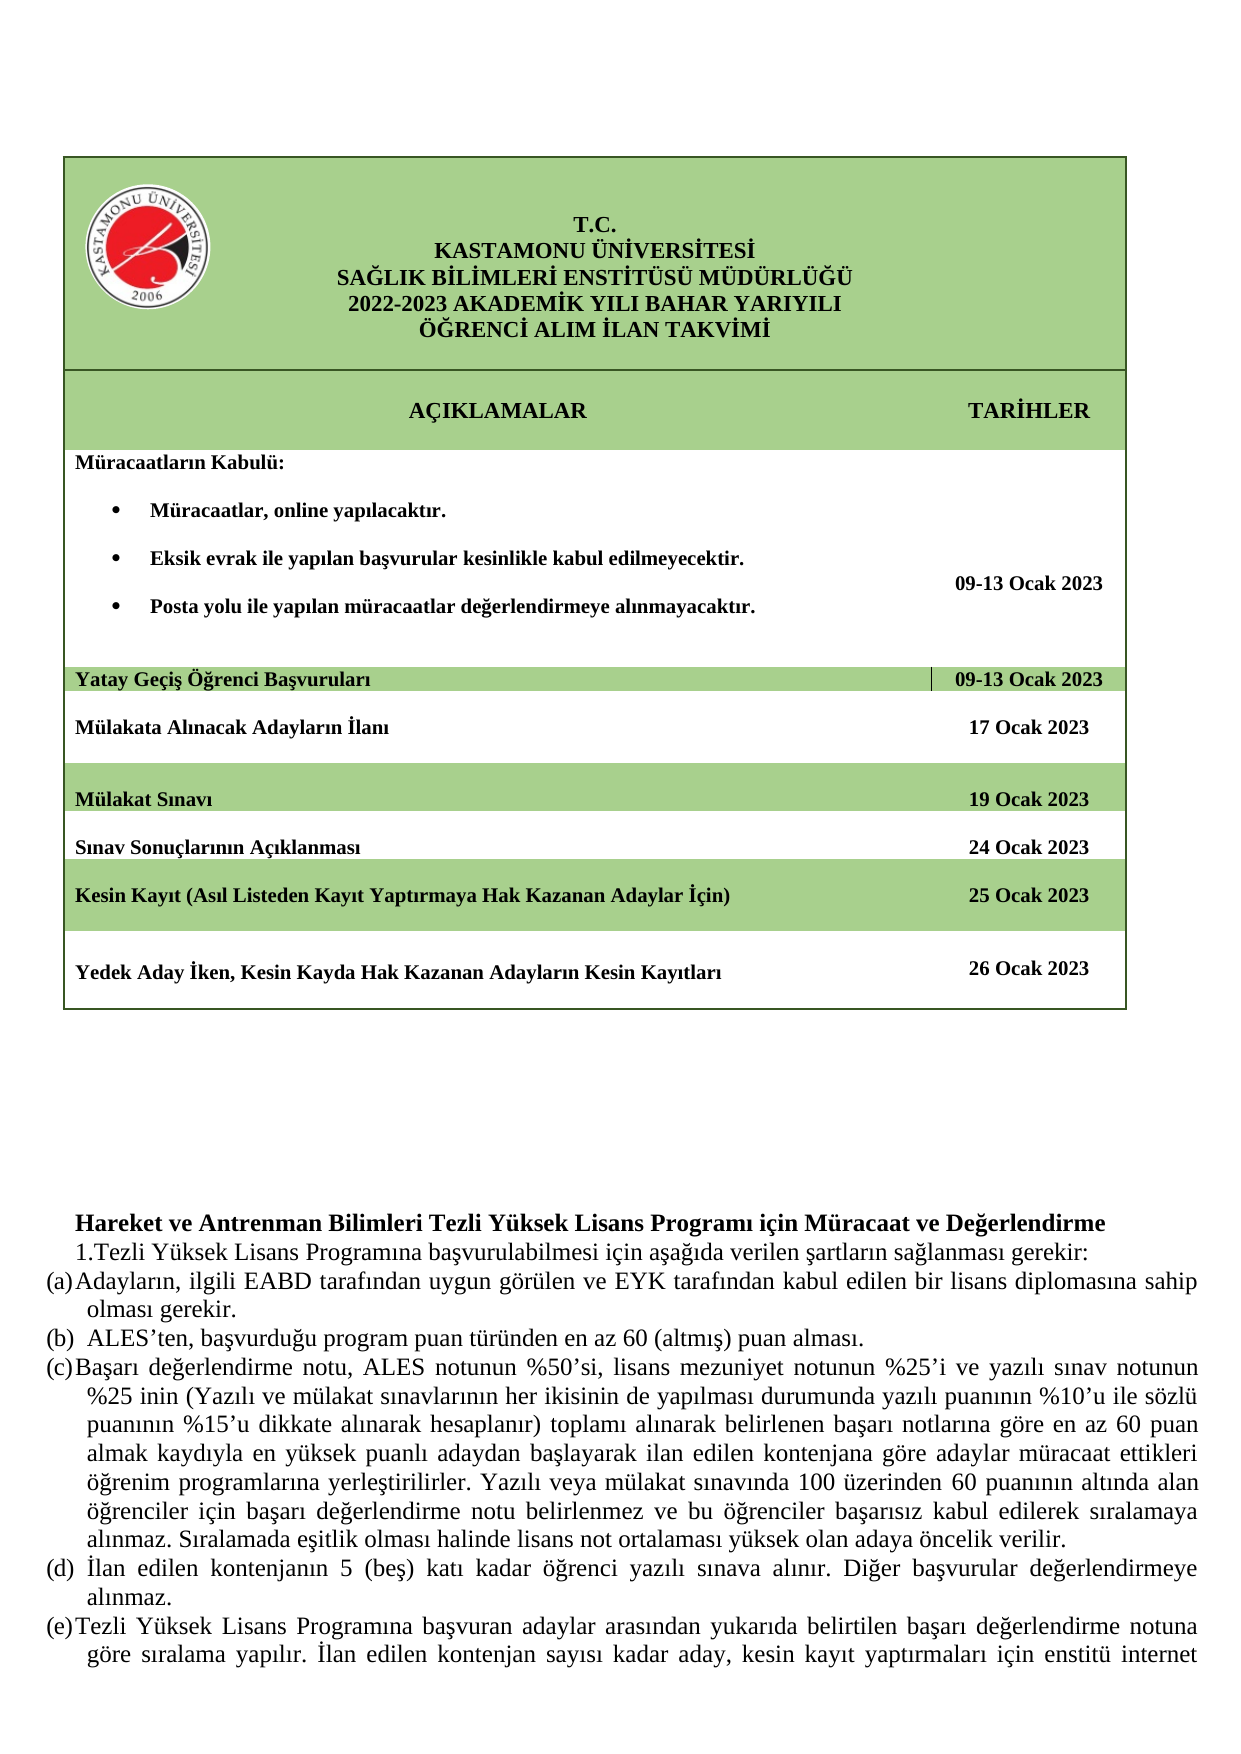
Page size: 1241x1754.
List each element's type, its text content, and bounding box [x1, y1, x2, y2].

text Hareket ve Antrenman Bilimleri Tezli Yüksek Lisans Programı için Müracaat ve Değerlendirme [75, 1208, 1211, 1237]
picture [85, 184, 211, 310]
table_cell Yedek Aday İken, Kesin Kayda Hak Kazanan Adayların Kesin Kayıtları [65, 931, 932, 1008]
table_cell Müracaatların Kabulü: Müracaatlar, online yapılacaktır. Eksik evrak ile yapılan başvurular kesinlikle kabul edilmeyecektir. Posta yolu ile yapılan müracaatlar değerlendirmeye alınmayacaktır. [65, 450, 932, 667]
table_cell 25 Ocak 2023 [932, 859, 1125, 931]
table_cell Yatay Geçiş Öğrenci Başvuruları [65, 667, 931, 691]
list ALES’ten, başvurduğu program puan türünden en az 60 (altmış) puan alması. [46, 1323, 1211, 1352]
table_cell Mülakata Alınacak Adayların İlanı [65, 691, 932, 763]
list Başarı değerlendirme notu, ALES notunun %50’si, lisans mezuniyet notunun %25’i ve yazılı sınav notunun %25 inin (Yazılı ve mülakat sınavlarının her ikisinin de yapılması durumunda yazılı puanının %10’u ile sözlü puanının %15’u dikkate alınarak hesaplanır) toplamı alınarak belirlenen başarı notlarına göre en az 60 puan almak kaydıyla en yüksek puanlı adaydan başlayarak ilan edilen kontenjana göre adaylar müracaat ettikleri öğrenim programlarına yerleştirilirler. Yazılı veya mülakat sınavında 100 üzerinden 60 puanının altında alan öğrenciler için başarı değerlendirme notu belirlenmez ve bu öğrenciler başarısız kabul edilerek sıralamaya alınmaz. Sıralamada eşitlik olması halinde lisans not ortalaması yüksek olan adaya öncelik verilir. [46, 1352, 1199, 1553]
list İlan edilen kontenjanın 5 (beş) katı kadar öğrenci yazılı sınava alınır. Diğer başvurular değerlendirmeye alınmaz. [46, 1553, 1198, 1611]
table_cell AÇIKLAMALAR [65, 371, 932, 450]
table_cell 09-13 Ocak 2023 [932, 450, 1125, 667]
table_cell 09-13 Ocak 2023 [932, 667, 1125, 691]
table_cell 19 Ocak 2023 [932, 763, 1125, 811]
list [46, 1611, 1199, 1668]
text 1.Tezli Yüksek Lisans Programına başvurulabilmesi için aşağıda verilen şartların sağlanması gerekir: [75, 1237, 1199, 1266]
table_cell Mülakat Sınavı [65, 763, 932, 811]
table_cell 24 Ocak 2023 [932, 811, 1125, 859]
table_header T.C. KASTAMONU ÜNİVERSİTESİ SAĞLIK BİLİMLERİ ENSTİTÜSÜ MÜDÜRLÜĞÜ 2022-2023 AKADEMİK YILI BAHAR YARIYILI ÖĞRENCİ ALIM İLAN TAKVİMİ [65, 158, 1125, 369]
table_cell 26 Ocak 2023 [932, 931, 1125, 1008]
table_cell 17 Ocak 2023 [932, 691, 1125, 763]
table_cell TARİHLER [932, 371, 1125, 450]
table_cell Kesin Kayıt (Asıl Listeden Kayıt Yaptırmaya Hak Kazanan Adaylar İçin) [65, 859, 932, 931]
list Adayların, ilgili EABD tarafından uygun görülen ve EYK tarafından kabul edilen bir lisans diplomasına sahip olması gerekir. [46, 1266, 1199, 1323]
table_cell Sınav Sonuçlarının Açıklanması [65, 811, 932, 859]
